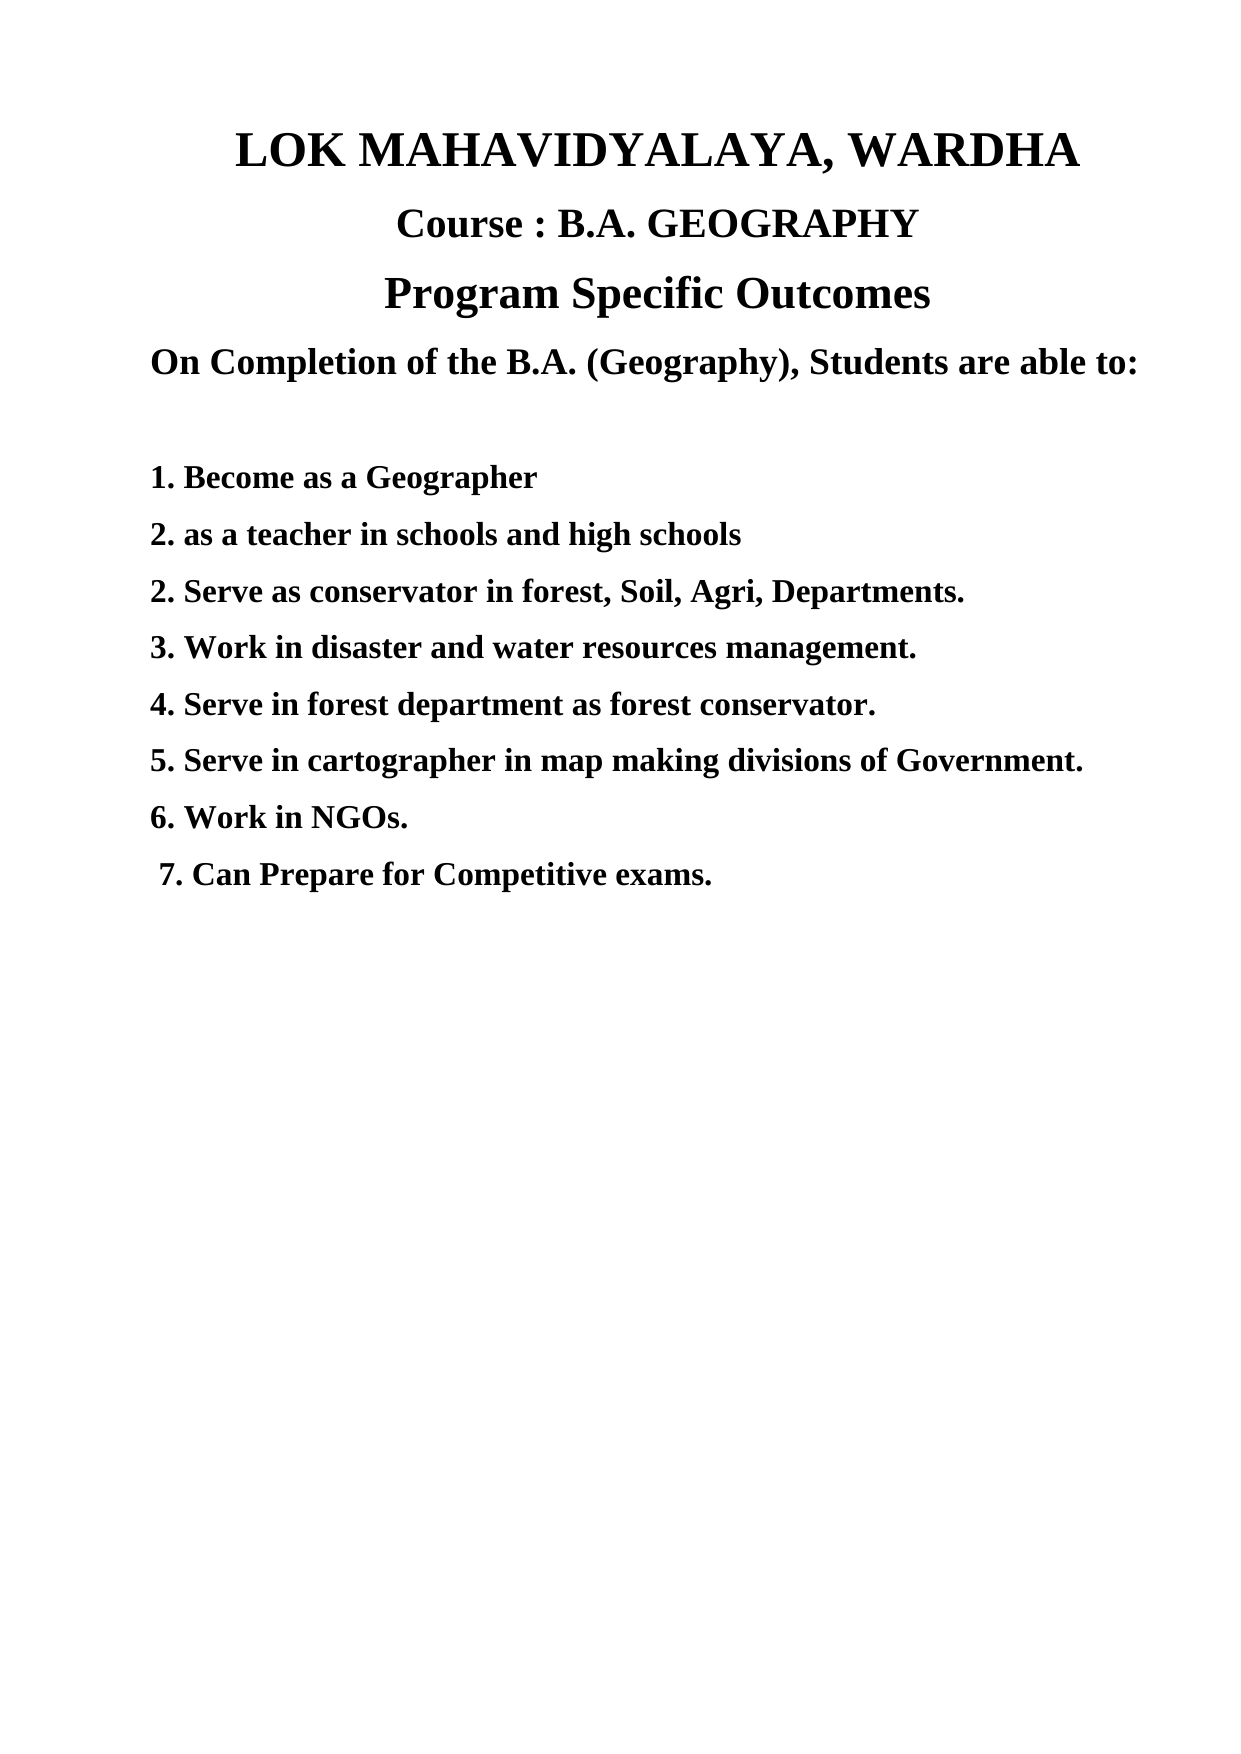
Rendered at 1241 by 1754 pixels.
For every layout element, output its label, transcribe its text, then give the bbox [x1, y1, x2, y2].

text Program Specific Outcomes [150, 266, 1165, 319]
text 7. Can Prepare for Competitive exams. [150, 854, 1165, 892]
text 2. Serve as conservator in forest, Soil, Agri, Departments. [150, 571, 1165, 609]
text LOK MAHAVIDYALAYA, WARDHA [150, 120, 1165, 177]
text 6. Work in NGOs. [150, 797, 1165, 836]
text On Completion of the B.A. (Geography), Students are able to: [150, 339, 1165, 382]
text 2. as a teacher in schools and high schools [150, 514, 1165, 553]
text 4. Serve in forest department as forest conservator. [150, 684, 1165, 722]
text 3. Work in disaster and water resources management. [150, 627, 1165, 666]
text Course : B.A. GEOGRAPHY [150, 198, 1165, 246]
text 1. Become as a Geographer [150, 458, 1165, 496]
text 5. Serve in cartographer in map making divisions of Government. [150, 741, 1165, 779]
